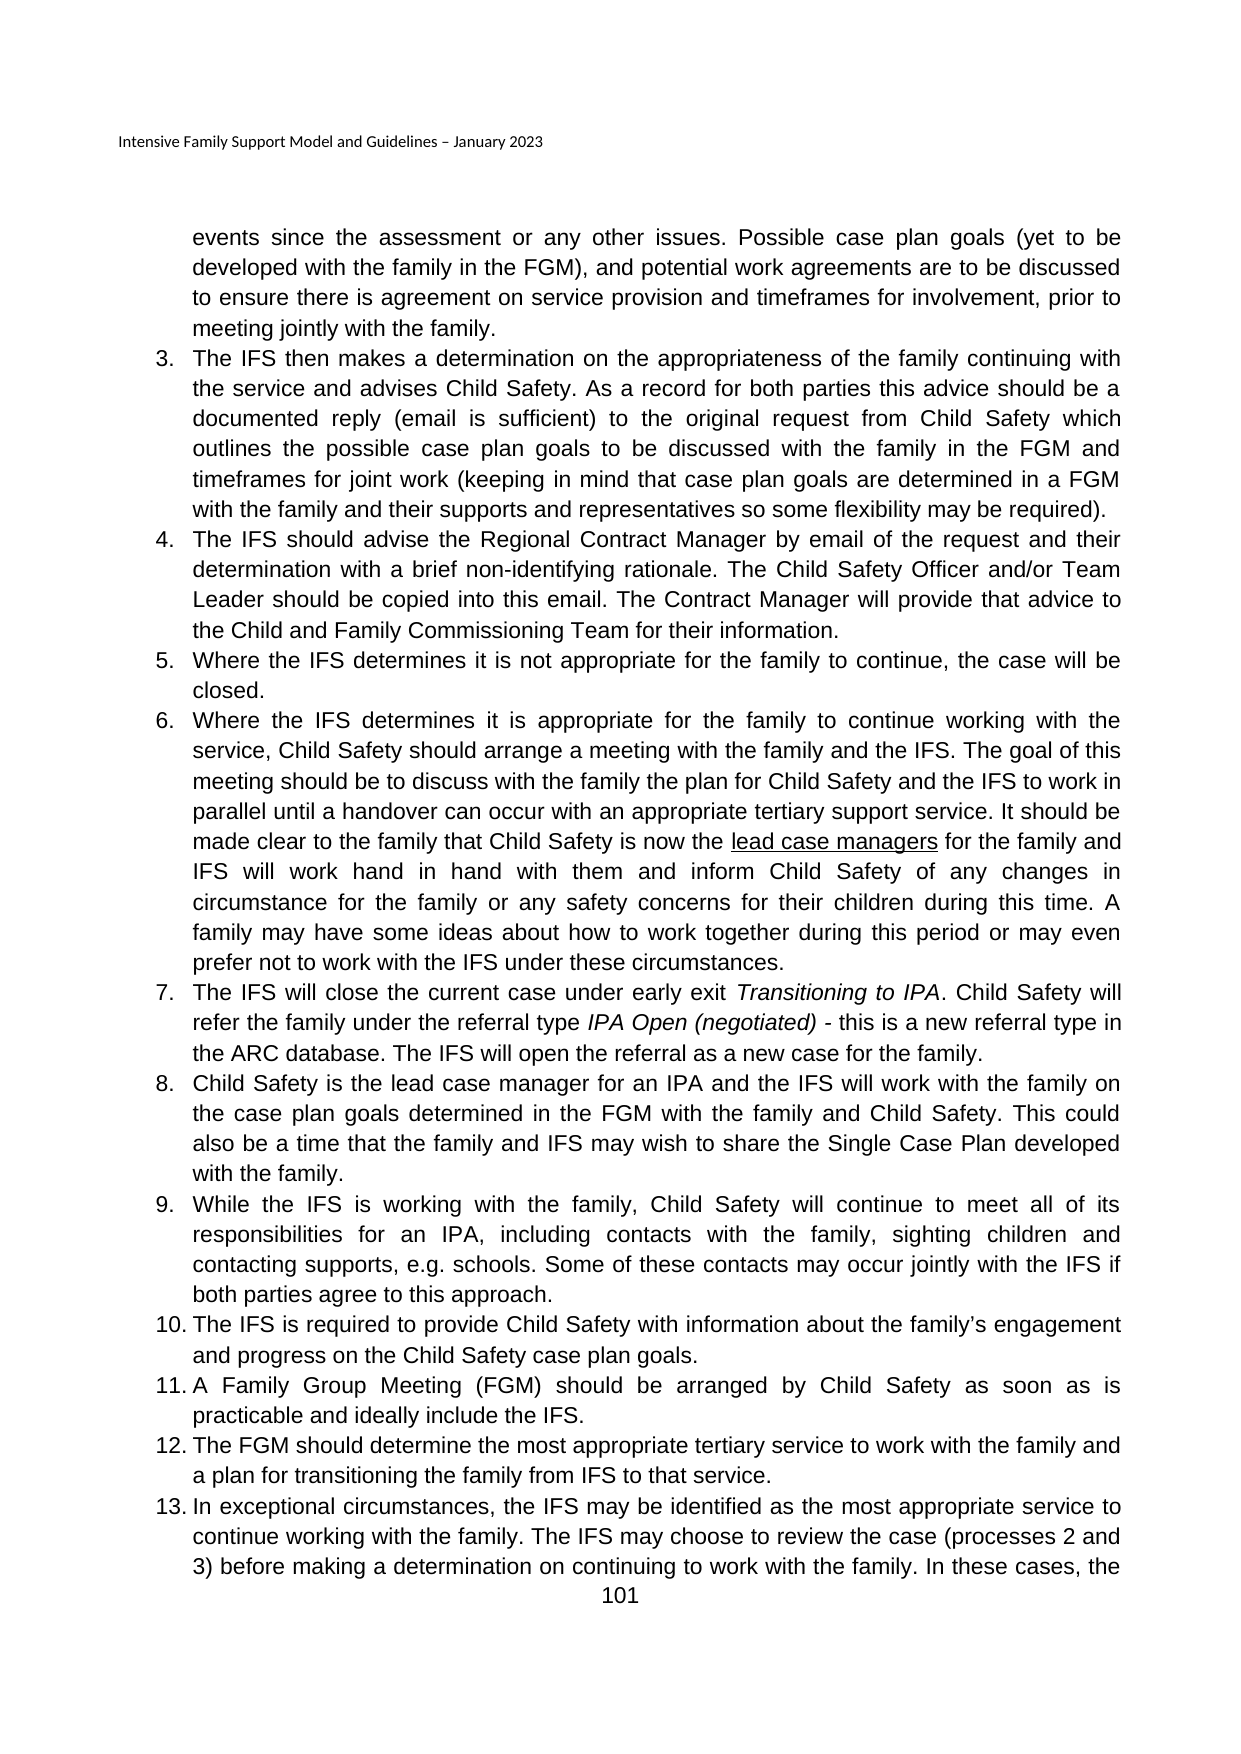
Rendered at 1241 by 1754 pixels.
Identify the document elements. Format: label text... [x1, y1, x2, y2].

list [155, 224, 1122, 341]
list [155, 1493, 1122, 1579]
list While the IFS is working with the family, Child Safety will continue to meet all of its responsibilities for an IPA, including contacts with the family, sighting children and contacting supports, e.g. schools. Some of these contacts may occur jointly with the IFS if both parties agree to this approach. [155, 1191, 1122, 1307]
list Child Safety is the lead case manager for an IPA and the IFS will work with the family on the case plan goals determined in the FGM with the family and Child Safety. This could also be a time that the family and IFS may wish to share the Single Case Plan developed with the family. [155, 1070, 1122, 1187]
list The IFS should advise the Regional Contract Manager by email of the request and their determination with a brief non-identifying rationale. The Child Safety Officer and/or Team Leader should be copied into this email. The Contract Manager will provide that advice to the Child and Family Commissioning Team for their information. [155, 526, 1122, 643]
list The FGM should determine the most appropriate tertiary service to work with the family and a plan for transitioning the family from IFS to that service. [155, 1432, 1122, 1489]
list The IFS then makes a determination on the appropriateness of the family continuing with the service and advises Child Safety. As a record for both parties this advice should be a documented reply (email is sufficient) to the original request from Child Safety which outlines the possible case plan goals to be discussed with the family in the FGM and timeframes for joint work (keeping in mind that case plan goals are determined in a FGM with the family and their supports and representatives so some flexibility may be required). [155, 345, 1122, 522]
list Where the IFS determines it is not appropriate for the family to continue, the case will be closed. [155, 647, 1122, 703]
list Where the IFS determines it is appropriate for the family to continue working with the service, Child Safety should arrange a meeting with the family and the IFS. The goal of this meeting should be to discuss with the family the plan for Child Safety and the IFS to work in parallel until a handover can occur with an appropriate tertiary support service. It should be made clear to the family that Child Safety is now the lead case managers for the family and IFS will work hand in hand with them and inform Child Safety of any changes in circumstance for the family or any safety concerns for their children during this time. A family may have some ideas about how to work together during this period or may even prefer not to work with the IFS under these circumstances. [155, 707, 1122, 975]
list The IFS will close the current case under early exit Transitioning to IPA. Child Safety will refer the family under the referral type IPA Open (negotiated) - this is a new referral type in the ARC database. The IFS will open the referral as a new case for the family. [155, 979, 1122, 1066]
list A Family Group Meeting (FGM) should be arranged by Child Safety as soon as is practicable and ideally include the IFS. [155, 1372, 1122, 1428]
list The IFS is required to provide Child Safety with information about the family’s engagement and progress on the Child Safety case plan goals. [155, 1311, 1122, 1368]
